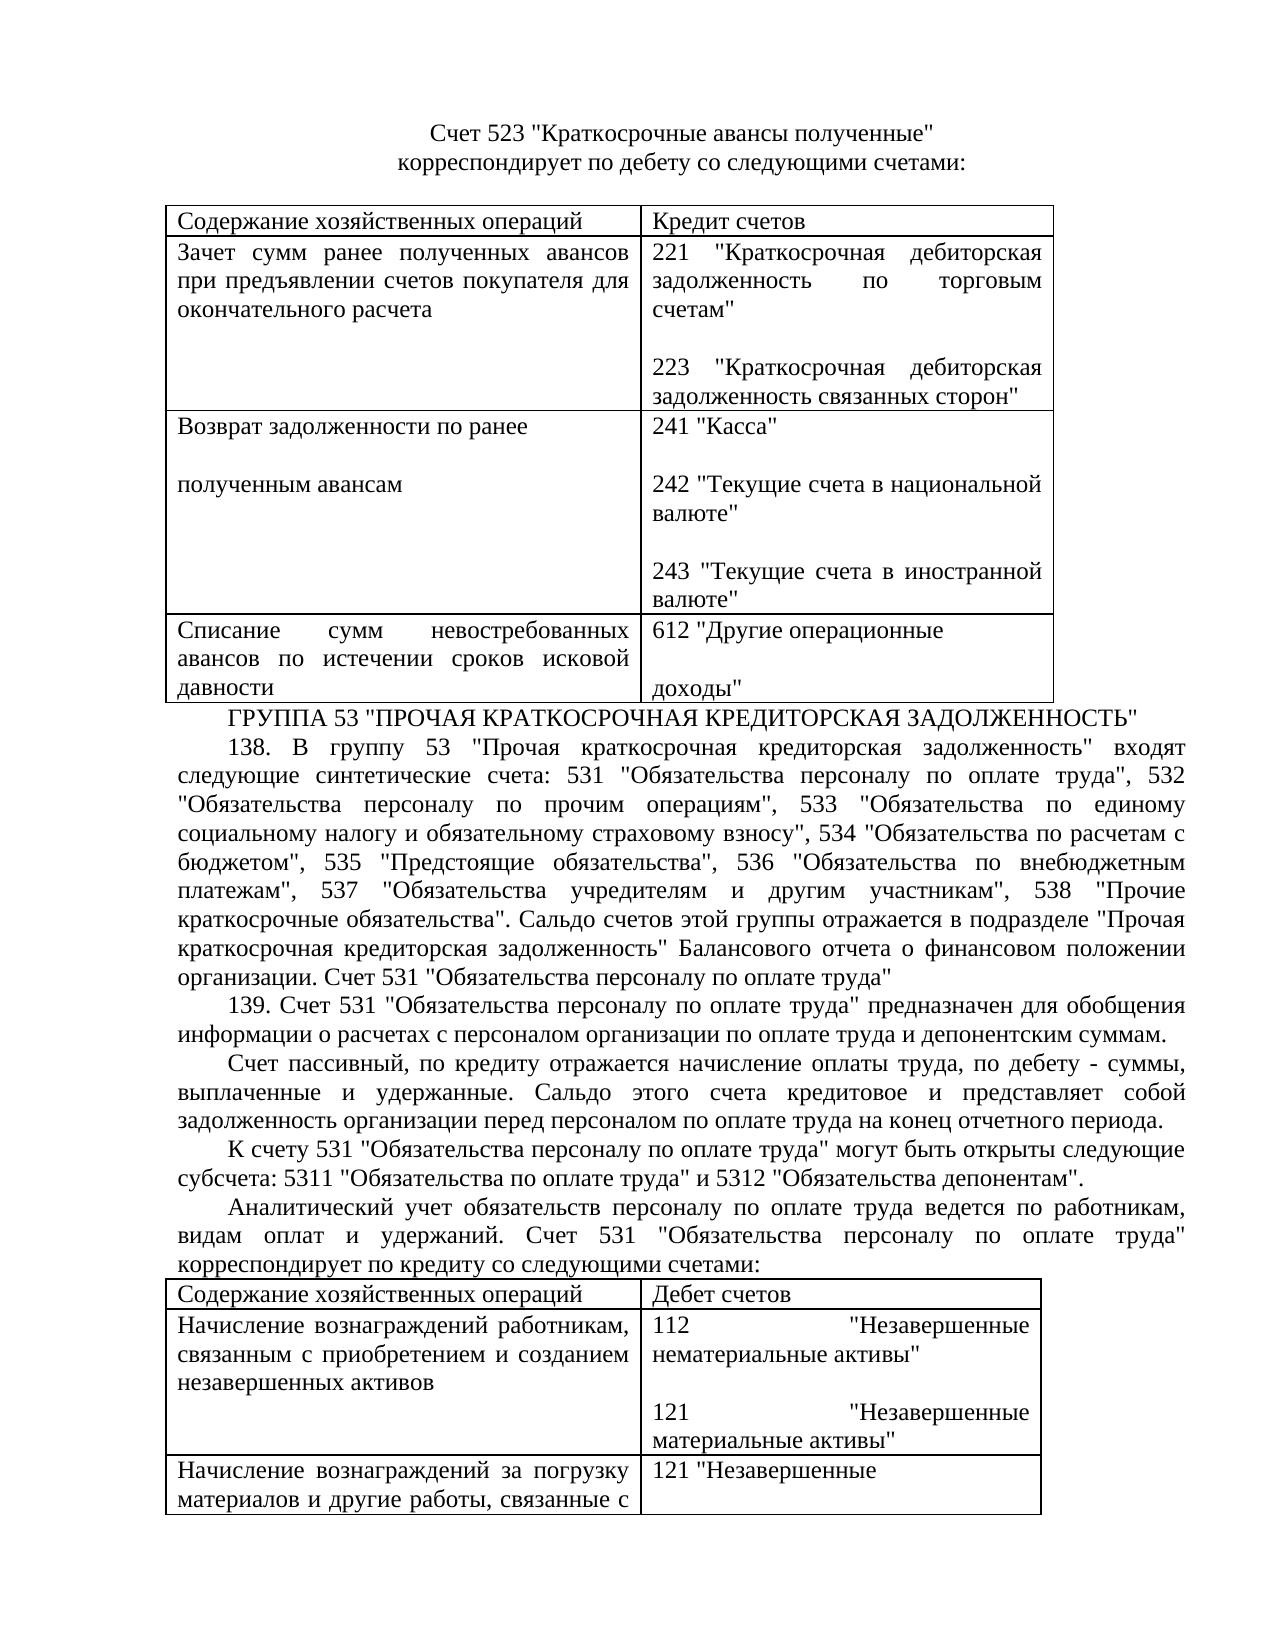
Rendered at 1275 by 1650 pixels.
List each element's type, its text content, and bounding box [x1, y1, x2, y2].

text Счет 523 "Краткосрочные авансы полученные" корреспондирует по дебету со следующими счетами: [177, 118, 1186, 176]
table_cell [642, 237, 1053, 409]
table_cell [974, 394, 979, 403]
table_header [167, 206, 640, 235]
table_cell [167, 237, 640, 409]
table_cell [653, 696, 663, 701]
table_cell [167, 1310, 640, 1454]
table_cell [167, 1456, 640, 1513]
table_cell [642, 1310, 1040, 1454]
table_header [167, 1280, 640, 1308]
text 138. В группу 53 "Прочая краткосрочная кредиторская задолженность" входят следующие синтетические счета: 531 "Обязательства персоналу по оплате труда", 532 "Обязательства персоналу по прочим операциям", 533 "Обязательства по единому социальному налогу и обязательному страховому взносу", 534 "Обязательства по расчетам с бюджетом", 535 "Предстоящие обязательства", 536 "Обязательства по внебюджетным платежам", 537 "Обязательства учредителям и другим участникам", 538 "Прочие краткосрочные обязательства". Сальдо счетов этой группы отражается в подразделе "Прочая краткосрочная кредиторская задолженность" Балансового отчета о финансовом положении организации. Счет 531 "Обязательства персоналу по оплате труда" [177, 732, 1186, 991]
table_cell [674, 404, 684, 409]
text Счет пассивный, по кредиту отражается начисление оплаты труда, по дебету - суммы, выплаченные и удержанные. Сальдо этого счета кредитовое и представляет собой задолженность организации перед персоналом по оплате труда на конец отчетного периода. [177, 1048, 1186, 1134]
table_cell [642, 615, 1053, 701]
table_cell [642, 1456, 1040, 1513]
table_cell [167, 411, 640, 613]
text ГРУППА 53 "ПРОЧАЯ КРАТКОСРОЧНАЯ КРЕДИТОРСКАЯ ЗАДОЛЖЕННОСТЬ" [177, 703, 1186, 732]
text 139. Счет 531 "Обязательства персоналу по оплате труда" предназначен для обобщения информации о расчетах с персоналом организации по оплате труда и депонентским суммам. [177, 991, 1186, 1048]
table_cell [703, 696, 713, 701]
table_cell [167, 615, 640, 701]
text Аналитический учет обязательств персоналу по оплате труда ведется по работникам, видам оплат и удержаний. Счет 531 "Обязательства персоналу по оплате труда" корреспондирует по кредиту со следующими счетами: [177, 1192, 1186, 1278]
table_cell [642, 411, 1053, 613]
text К счету 531 "Обязательства персоналу по оплате труда" могут быть открыты следующие субсчета: 5311 "Обязательства по оплате труда" и 5312 "Обязательства депонентам". [177, 1134, 1186, 1192]
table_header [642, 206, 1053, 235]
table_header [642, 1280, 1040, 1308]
